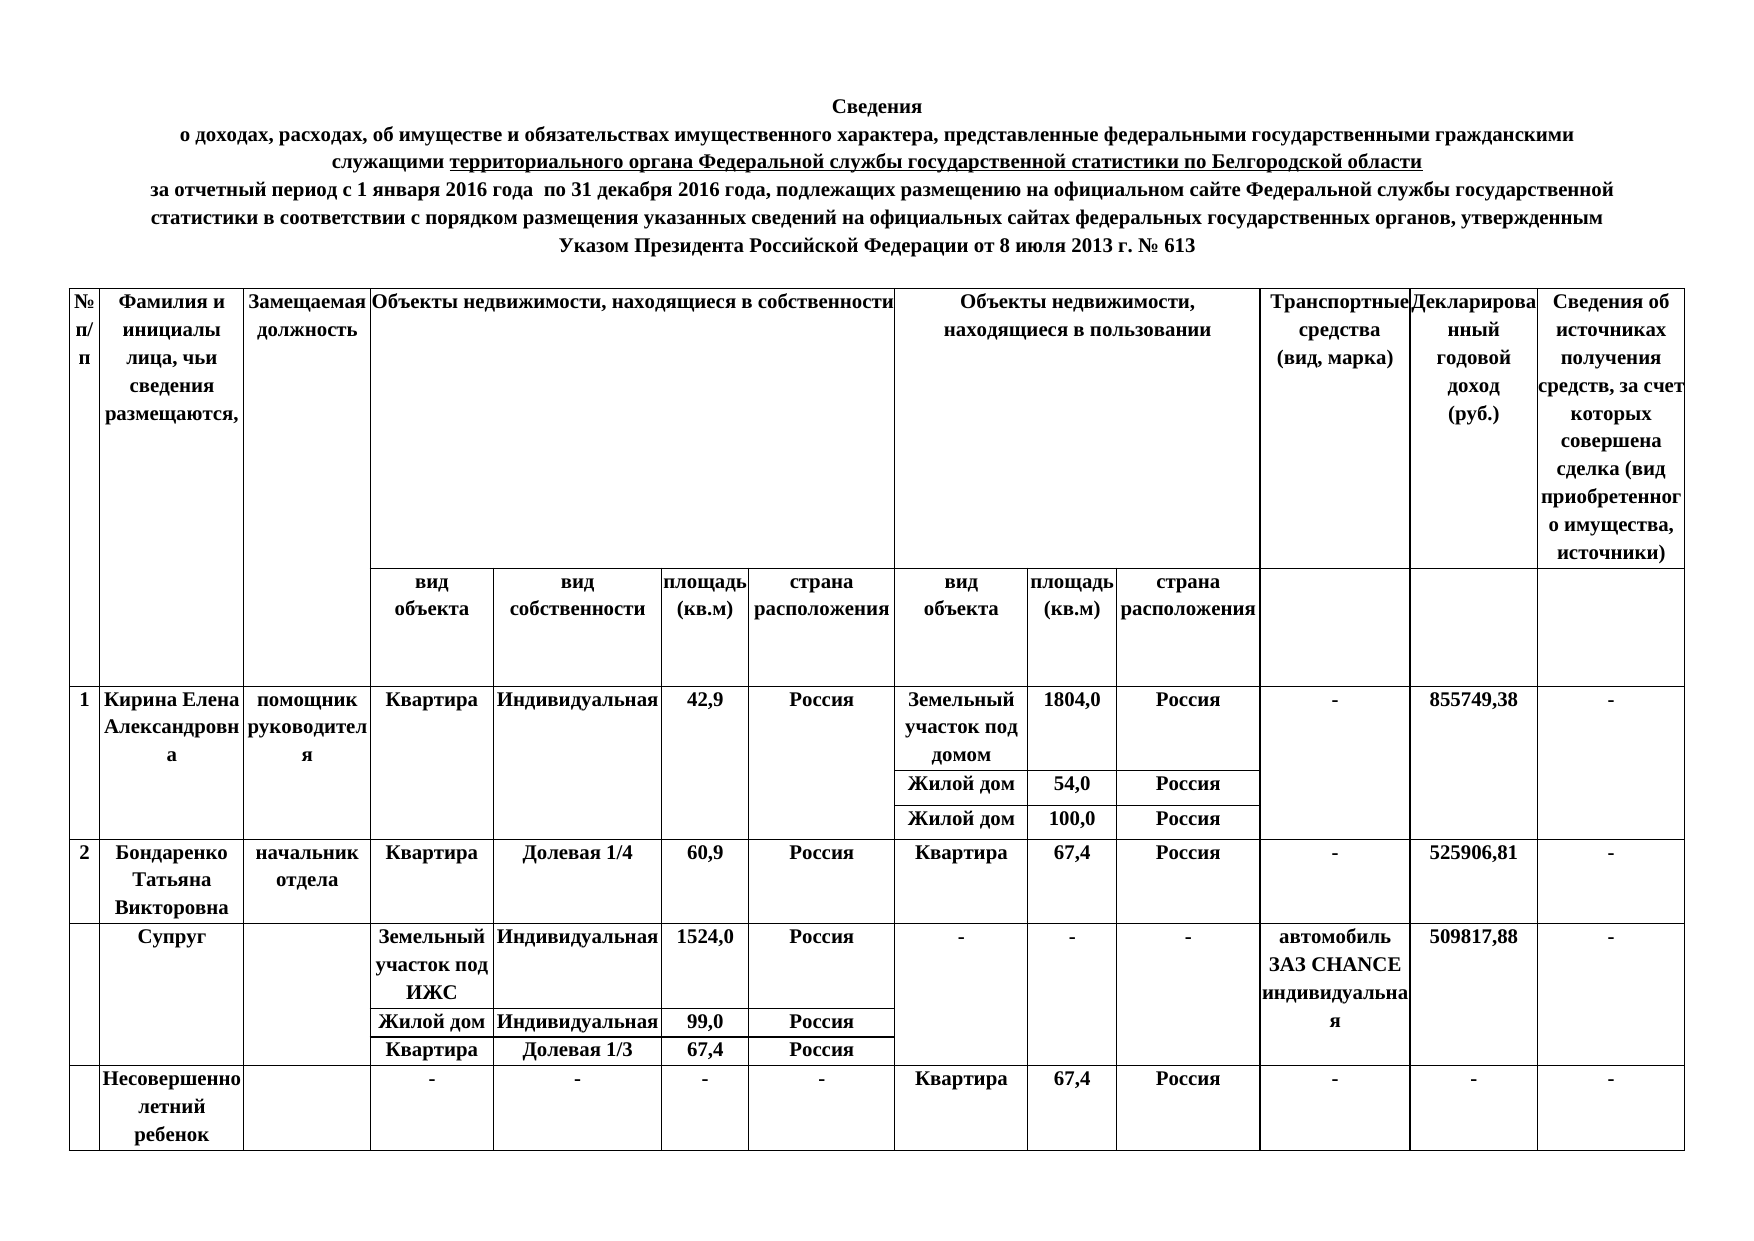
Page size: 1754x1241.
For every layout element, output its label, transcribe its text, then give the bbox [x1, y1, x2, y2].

table_cell 1 [70, 687, 99, 838]
table_cell страна расположения [1117, 569, 1259, 686]
table_header Транспортные средства (вид, марка) [1261, 289, 1409, 567]
table_cell 525906,81 [1411, 840, 1537, 923]
table_header Декларированный годовой доход (руб.) [1411, 289, 1537, 567]
table_cell 67,4 [1028, 1066, 1116, 1150]
table_cell Россия [1117, 840, 1259, 923]
table_cell 99,0 [662, 1009, 748, 1036]
table_cell Россия [749, 1038, 894, 1065]
table_cell Бондаренко Татьяна Викторовна [100, 840, 243, 923]
table_cell страна расположения [749, 569, 894, 686]
table_cell 2 [70, 840, 99, 923]
table_cell вид объекта [895, 569, 1027, 686]
table_cell [244, 924, 370, 1065]
table_cell Земельный участок под домом [895, 687, 1027, 770]
table_cell Квартира [371, 687, 493, 838]
table_cell 60,9 [662, 840, 748, 923]
table_cell - [494, 1066, 661, 1150]
table_header № п/п [70, 289, 99, 686]
table_cell [70, 1066, 99, 1150]
table_cell Жилой дом [895, 771, 1027, 805]
table_cell вид собственности [494, 569, 661, 686]
table_cell - [1538, 924, 1684, 1065]
table_cell - [1117, 924, 1259, 1065]
table_cell - [662, 1066, 748, 1150]
table_cell - [1538, 687, 1684, 838]
text Сведения [118, 94, 1636, 118]
table_cell Квартира [895, 840, 1027, 923]
table_cell Квартира [371, 840, 493, 923]
table_cell Россия [1117, 1066, 1259, 1150]
table_cell Земельный участок под ИЖС [371, 924, 493, 1007]
table_cell Россия [1117, 687, 1259, 770]
table_header Объекты недвижимости, находящиеся в собственности [371, 289, 894, 567]
table_cell Жилой дом [371, 1009, 493, 1036]
table_cell помощник руководителя [244, 687, 370, 838]
table_cell Россия [1117, 806, 1259, 838]
table_cell 54,0 [1028, 771, 1116, 805]
table_cell Россия [749, 687, 894, 838]
table_cell Россия [749, 840, 894, 923]
table_cell 1804,0 [1028, 687, 1116, 770]
table_cell Индивидуальная [494, 1009, 661, 1036]
table_header Сведения об источниках получения средств, за счет которых совершена сделка (вид приобретенного имущества, источники) [1538, 289, 1684, 567]
table_header Замещаемая должность [244, 289, 370, 686]
table_cell [70, 924, 99, 1065]
table_cell - [1538, 840, 1684, 923]
table_cell начальник отдела [244, 840, 370, 923]
table_header Объекты недвижимости, находящиеся в пользовании [895, 289, 1259, 567]
table_cell 67,4 [1028, 840, 1116, 923]
table_cell Супруг [100, 924, 243, 1065]
table_cell автомобиль ЗАЗ CHANCE индивидуальная [1261, 924, 1409, 1065]
table_cell - [1538, 1066, 1684, 1150]
table_cell Россия [749, 924, 894, 1007]
table_cell - [895, 924, 1027, 1065]
table_cell Долевая 1/3 [494, 1038, 661, 1065]
table_cell - [1261, 1066, 1409, 1150]
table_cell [100, 1066, 243, 1150]
table_cell Квартира [895, 1066, 1027, 1150]
table_cell - [1261, 687, 1409, 838]
table_cell Квартира [371, 1038, 493, 1065]
table_cell - [749, 1066, 894, 1150]
table_cell Россия [1117, 771, 1259, 805]
table_cell Долевая 1/4 [494, 840, 661, 923]
table_cell площадь (кв.м) [662, 569, 748, 686]
table_cell Кирина Елена Александровна [100, 687, 243, 838]
table_cell [1411, 569, 1537, 686]
table_cell 1524,0 [662, 924, 748, 1007]
table_cell 67,4 [662, 1038, 748, 1065]
table_cell [244, 1066, 370, 1150]
table_cell 100,0 [1028, 806, 1116, 838]
table_cell - [1261, 840, 1409, 923]
table_header Фамилия и инициалы лица, чьи сведения размещаются, [100, 289, 243, 686]
table_cell - [1411, 1066, 1537, 1150]
table_cell Индивидуальная [494, 924, 661, 1007]
table_cell 855749,38 [1411, 687, 1537, 838]
text о доходах, расходах, об имуществе и обязательствах имущественного характера, представленные федеральными государственными гражданскими служащими территориального органа Федеральной службы государственной статистики по Белгородской области [118, 121, 1636, 173]
table_cell Индивидуальная [494, 687, 661, 838]
table_cell - [371, 1066, 493, 1150]
table_cell [1261, 569, 1409, 686]
table_cell 509817,88 [1411, 924, 1537, 1065]
text за отчетный период с 1 января 2016 года по 31 декабря 2016 года, подлежащих размещению на официальном сайте Федеральной службы государственной статистики в соответствии с порядком размещения указанных сведений на официальных сайтах федеральных государственных органов, утвержденным Указом Президента Российской Федерации от 8 июля . № 613 [118, 177, 1636, 257]
table_cell Россия [749, 1009, 894, 1036]
table_cell [1538, 569, 1684, 686]
table_cell 42,9 [662, 687, 748, 838]
table_cell площадь (кв.м) [1028, 569, 1116, 686]
table_cell Жилой дом [895, 806, 1027, 838]
table_cell - [1028, 924, 1116, 1065]
table_cell вид объекта [371, 569, 493, 686]
